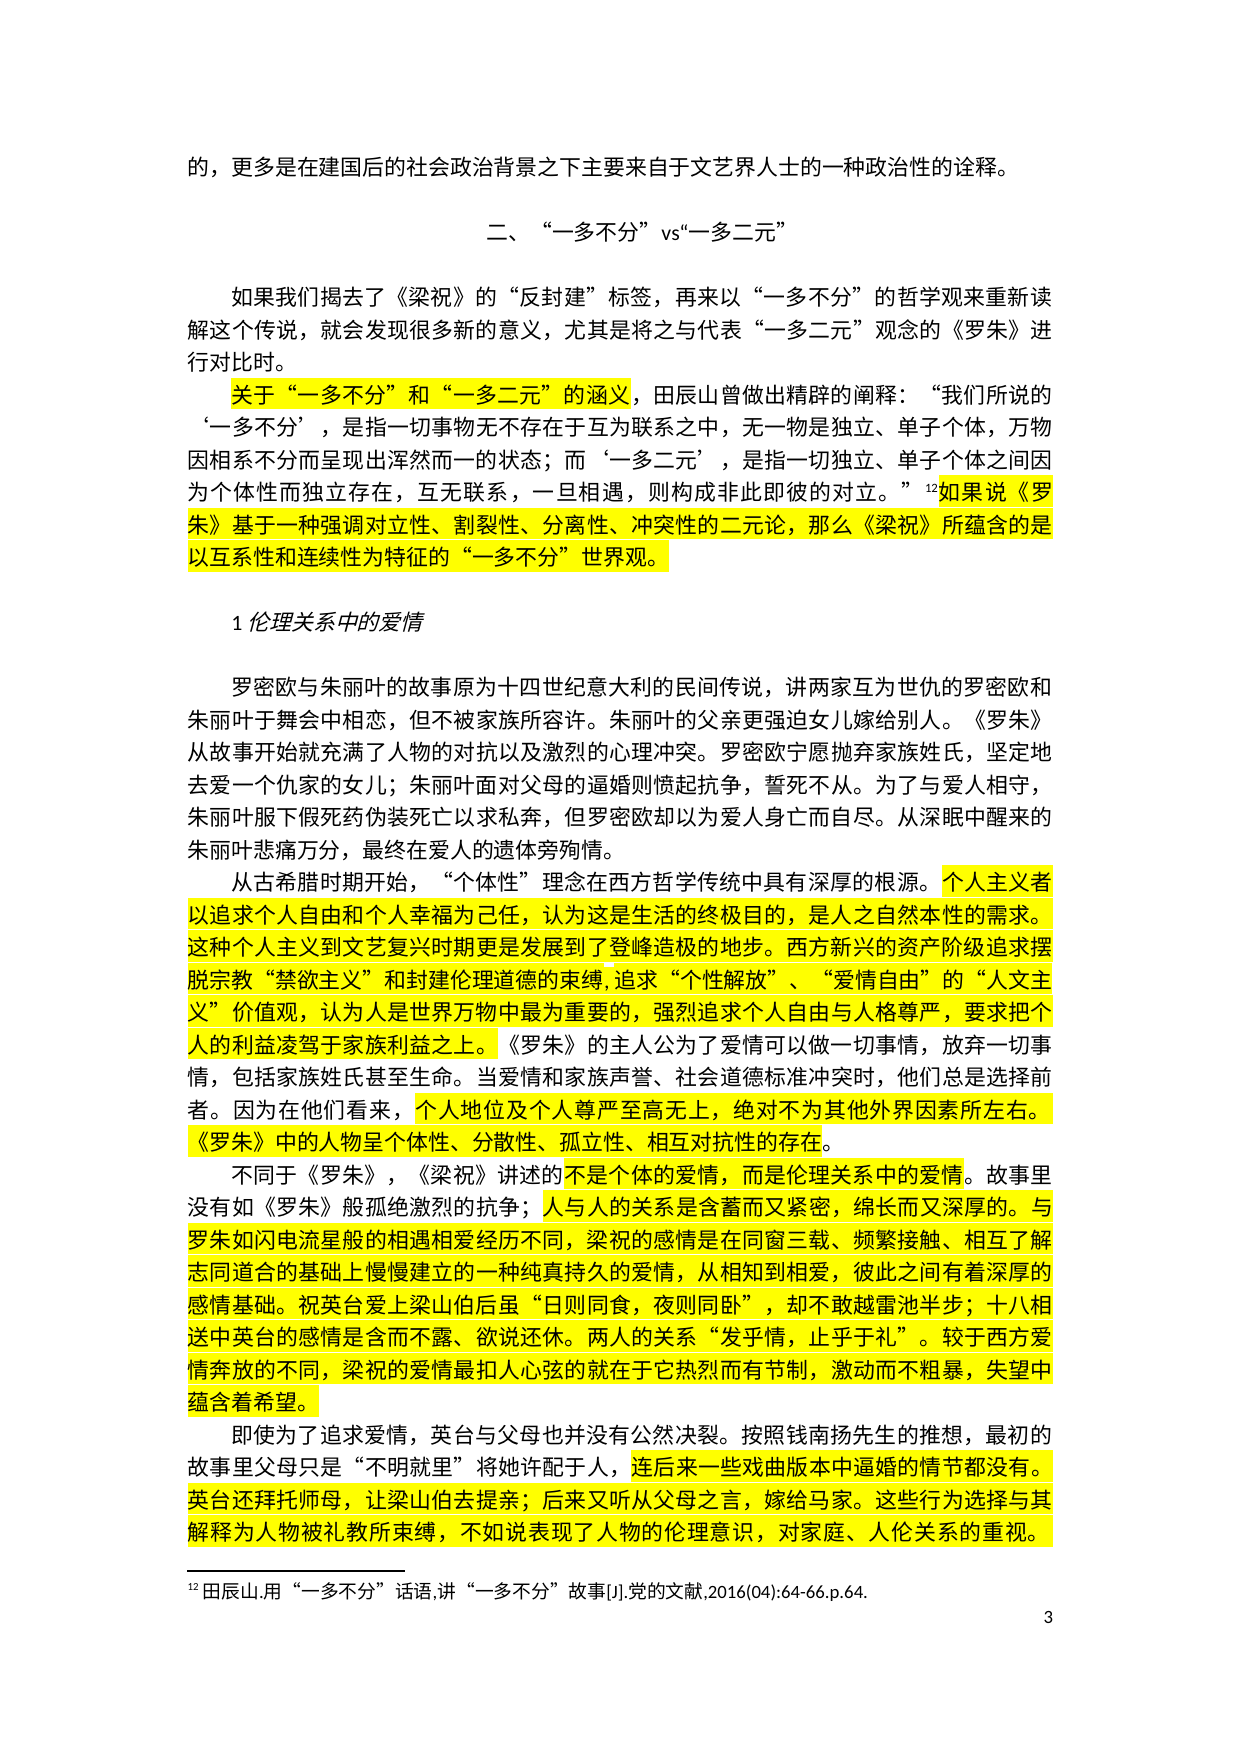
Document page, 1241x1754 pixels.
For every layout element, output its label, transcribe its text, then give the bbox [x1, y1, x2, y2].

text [187, 1417, 1053, 1547]
text 如果我们揭去了《梁祝》的“反封建”标签，再来以“一多不分”的哲学观来重新读解这个传说，就会发现很多新的意义，尤其是将之与代表“一多二元”观念的《罗朱》进行对比时。 [187, 280, 1053, 377]
text 从古希腊时期开始，“个体性”理念在西方哲学传统中具有深厚的根源。个人主义者以追求个人自由和个人幸福为己任，认为这是生活的终极目的，是人之自然本性的需求。这种个人主义到文艺复兴时期更是发展到了登峰造极的地步。西方新兴的资产阶级追求摆脱宗教“禁欲主义”和封建伦理道德的束缚, 追求“个性解放”、“爱情自由”的“人文主义”价值观，认为人是世界万物中最为重要的，强烈追求个人自由与人格尊严，要求把个人的利益凌驾于家族利益之上。《罗朱》的主人公为了爱情可以做一切事情，放弃一切事情，包括家族姓氏甚至生命。当爱情和家族声誉、社会道德标准冲突时，他们总是选择前者。因为在他们看来，个人地位及个人尊严至高无上，绝对不为其他外界因素所左右。《罗朱》中的人物呈个体性、分散性、孤立性、相互对抗性的存在。 [187, 865, 1053, 1157]
text 关于“一多不分”和“一多二元”的涵义，田辰山曾做出精辟的阐释：“我们所说的‘一多不分’，是指一切事物无不存在于互为联系之中，无一物是独立、单子个体，万物因相系不分而呈现出浑然而一的状态；而‘一多二元’，是指一切独立、单子个体之间因为个体性而独立存在，互无联系，一旦相遇，则构成非此即彼的对立。”如果说《罗朱》基于一种强调对立性、割裂性、分离性、冲突性的二元论，那么《梁祝》所蕴含的是以互系性和连续性为特征的“一多不分”世界观。 [187, 377, 1053, 572]
text 1 伦理关系中的爱情 [187, 605, 1053, 637]
text 罗密欧与朱丽叶的故事原为十四世纪意大利的民间传说，讲两家互为世仇的罗密欧和朱丽叶于舞会中相恋，但不被家族所容许。朱丽叶的父亲更强迫女儿嫁给别人。《罗朱》从故事开始就充满了人物的对抗以及激烈的心理冲突。罗密欧宁愿抛弃家族姓氏，坚定地去爱一个仇家的女儿；朱丽叶面对父母的逼婚则愤起抗争，誓死不从。为了与爱人相守，朱丽叶服下假死药伪装死亡以求私奔，但罗密欧却以为爱人身亡而自尽。从深眠中醒来的朱丽叶悲痛万分，最终在爱人的遗体旁殉情。 [187, 670, 1053, 865]
text 二、“一多不分”vs“一多二元” [187, 215, 1053, 247]
text 不同于《罗朱》，《梁祝》讲述的不是个体的爱情，而是伦理关系中的爱情。故事里没有如《罗朱》般孤绝激烈的抗争；人与人的关系是含蓄而又紧密，绵长而又深厚的。与罗朱如闪电流星般的相遇相爱经历不同，梁祝的感情是在同窗三载、频繁接触、相互了解、志同道合的基础上慢慢建立的一种纯真持久的爱情，从相知到相爱，彼此之间有着深厚的感情基础。祝英台爱上梁山伯后虽“日则同食，夜则同卧”，却不敢越雷池半步；十八相送中英台的感情是含而不露、欲说还休。两人的关系“发乎情，止乎于礼”。较于西方爱情奔放的不同，梁祝的爱情最扣人心弦的就在于它热烈而有节制，激动而不粗暴，失望中蕴含着希望。 [187, 1157, 1053, 1417]
